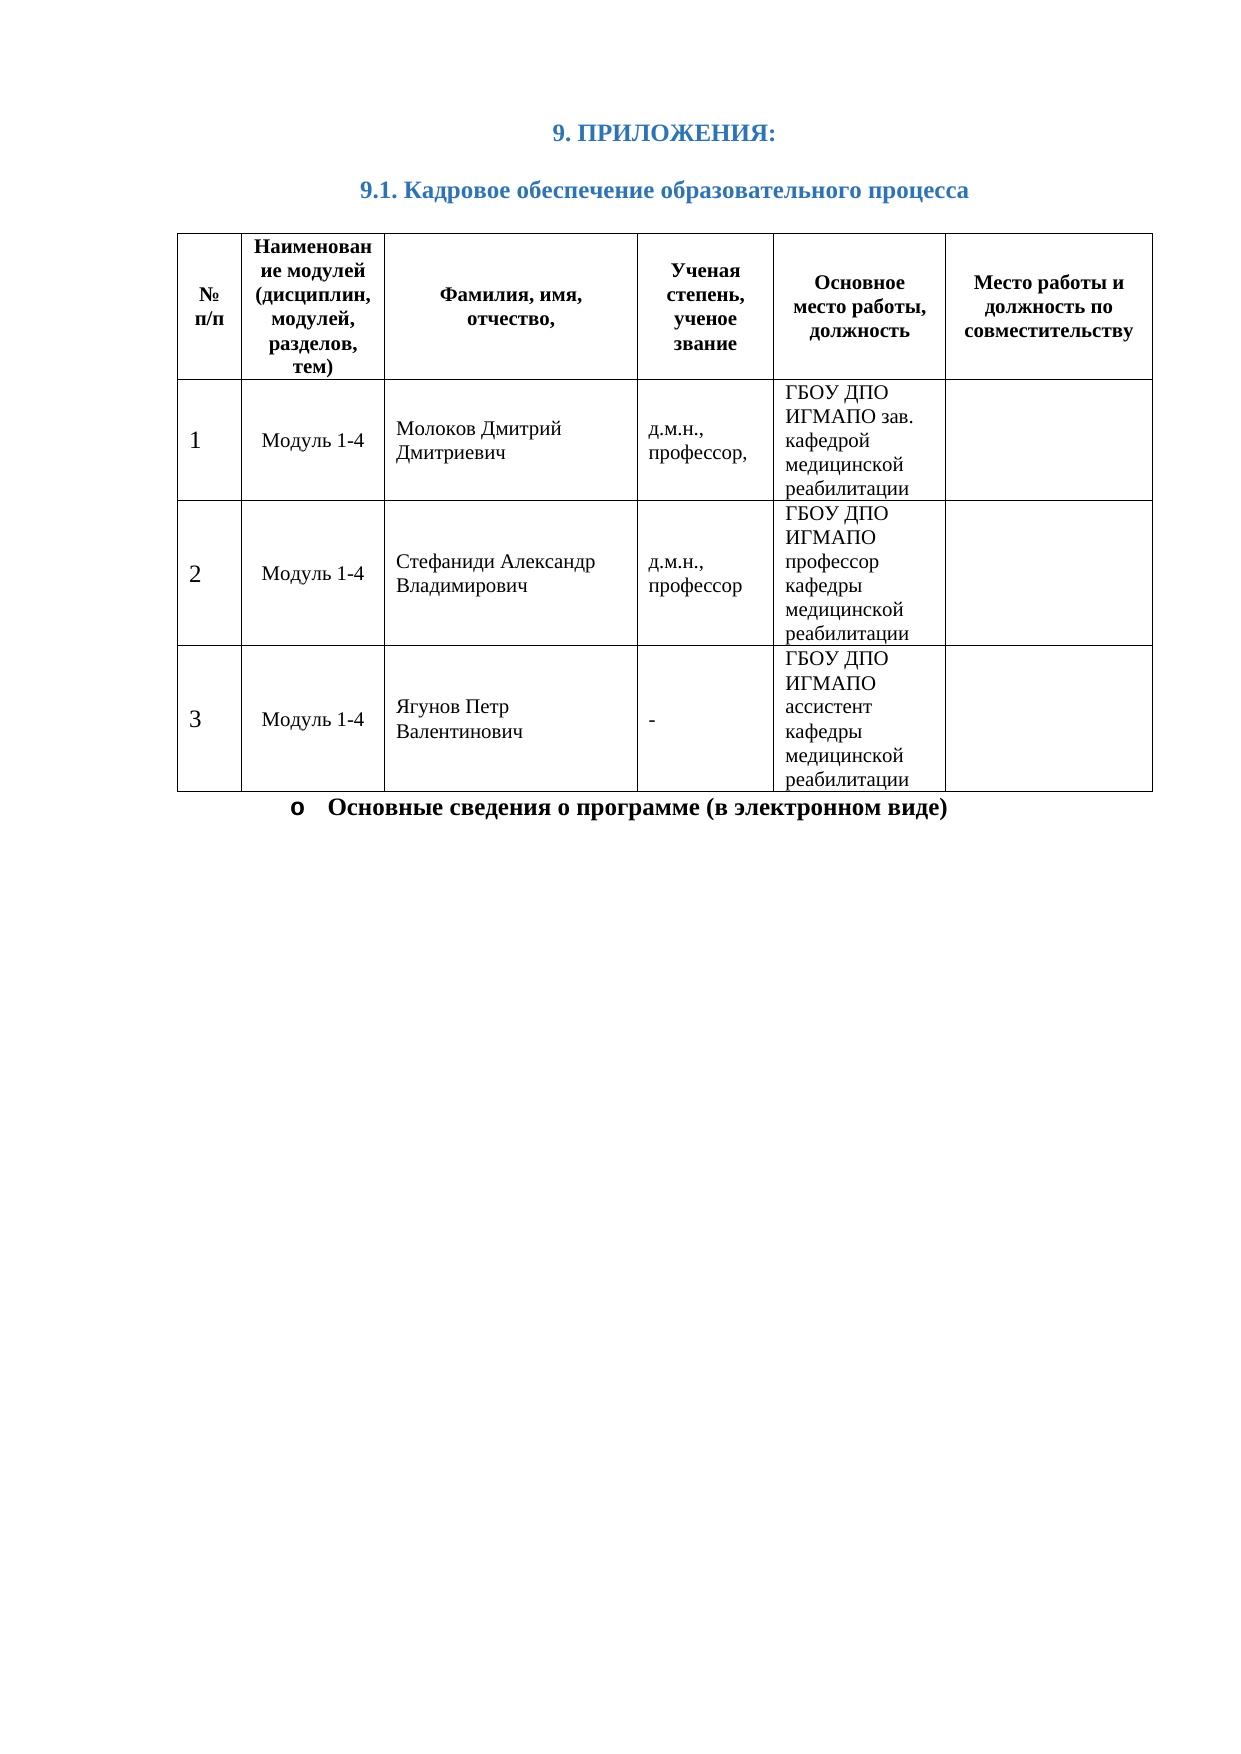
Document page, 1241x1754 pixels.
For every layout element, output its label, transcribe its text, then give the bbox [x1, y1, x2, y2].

table_header № п/п [178, 234, 241, 378]
table_cell [946, 380, 1152, 500]
table_cell Ягунов Петр Валентинович [385, 646, 637, 791]
table_cell - [638, 646, 773, 791]
table_cell [946, 646, 1152, 791]
text 9. ПРИЛОЖЕНИЯ: [177, 118, 1152, 147]
text 9.1. Кадровое обеспечение образовательного процесса [177, 176, 1152, 204]
table_header Место работы и должность по совместительству [946, 234, 1152, 378]
table_header Фамилия, имя, отчество, [385, 234, 637, 378]
table_cell 3 [178, 646, 241, 791]
table_cell Модуль 1-4 [242, 380, 384, 500]
table_cell д.м.н., профессор, [638, 380, 773, 500]
table_cell 1 [178, 380, 241, 500]
table_cell 2 [178, 501, 241, 645]
table_cell д.м.н., профессор [638, 501, 773, 645]
table_cell Стефаниди Александр Владимирович [385, 501, 637, 645]
table_header Ученая степень, ученое звание [638, 234, 773, 378]
table_cell Молоков Дмитрий Дмитриевич [385, 380, 637, 500]
table_cell ГБОУ ДПО ИГМАПО ассистент кафедры медицинской реабилитации [774, 646, 945, 791]
table_cell ГБОУ ДПО ИГМАПО профессор кафедры медицинской реабилитации [774, 501, 945, 645]
table_header Основное место работы, должность [774, 234, 945, 378]
table_cell Модуль 1-4 [242, 646, 384, 791]
table_header Наименование модулей (дисциплин, модулей, разделов, тем) [242, 234, 384, 378]
table_cell ГБОУ ДПО ИГМАПО зав. кафедрой медицинской реабилитации [774, 380, 945, 500]
list Основные сведения о программе (в электронном виде) [290, 792, 1152, 823]
table_cell Модуль 1-4 [242, 501, 384, 645]
table_cell [946, 501, 1152, 645]
